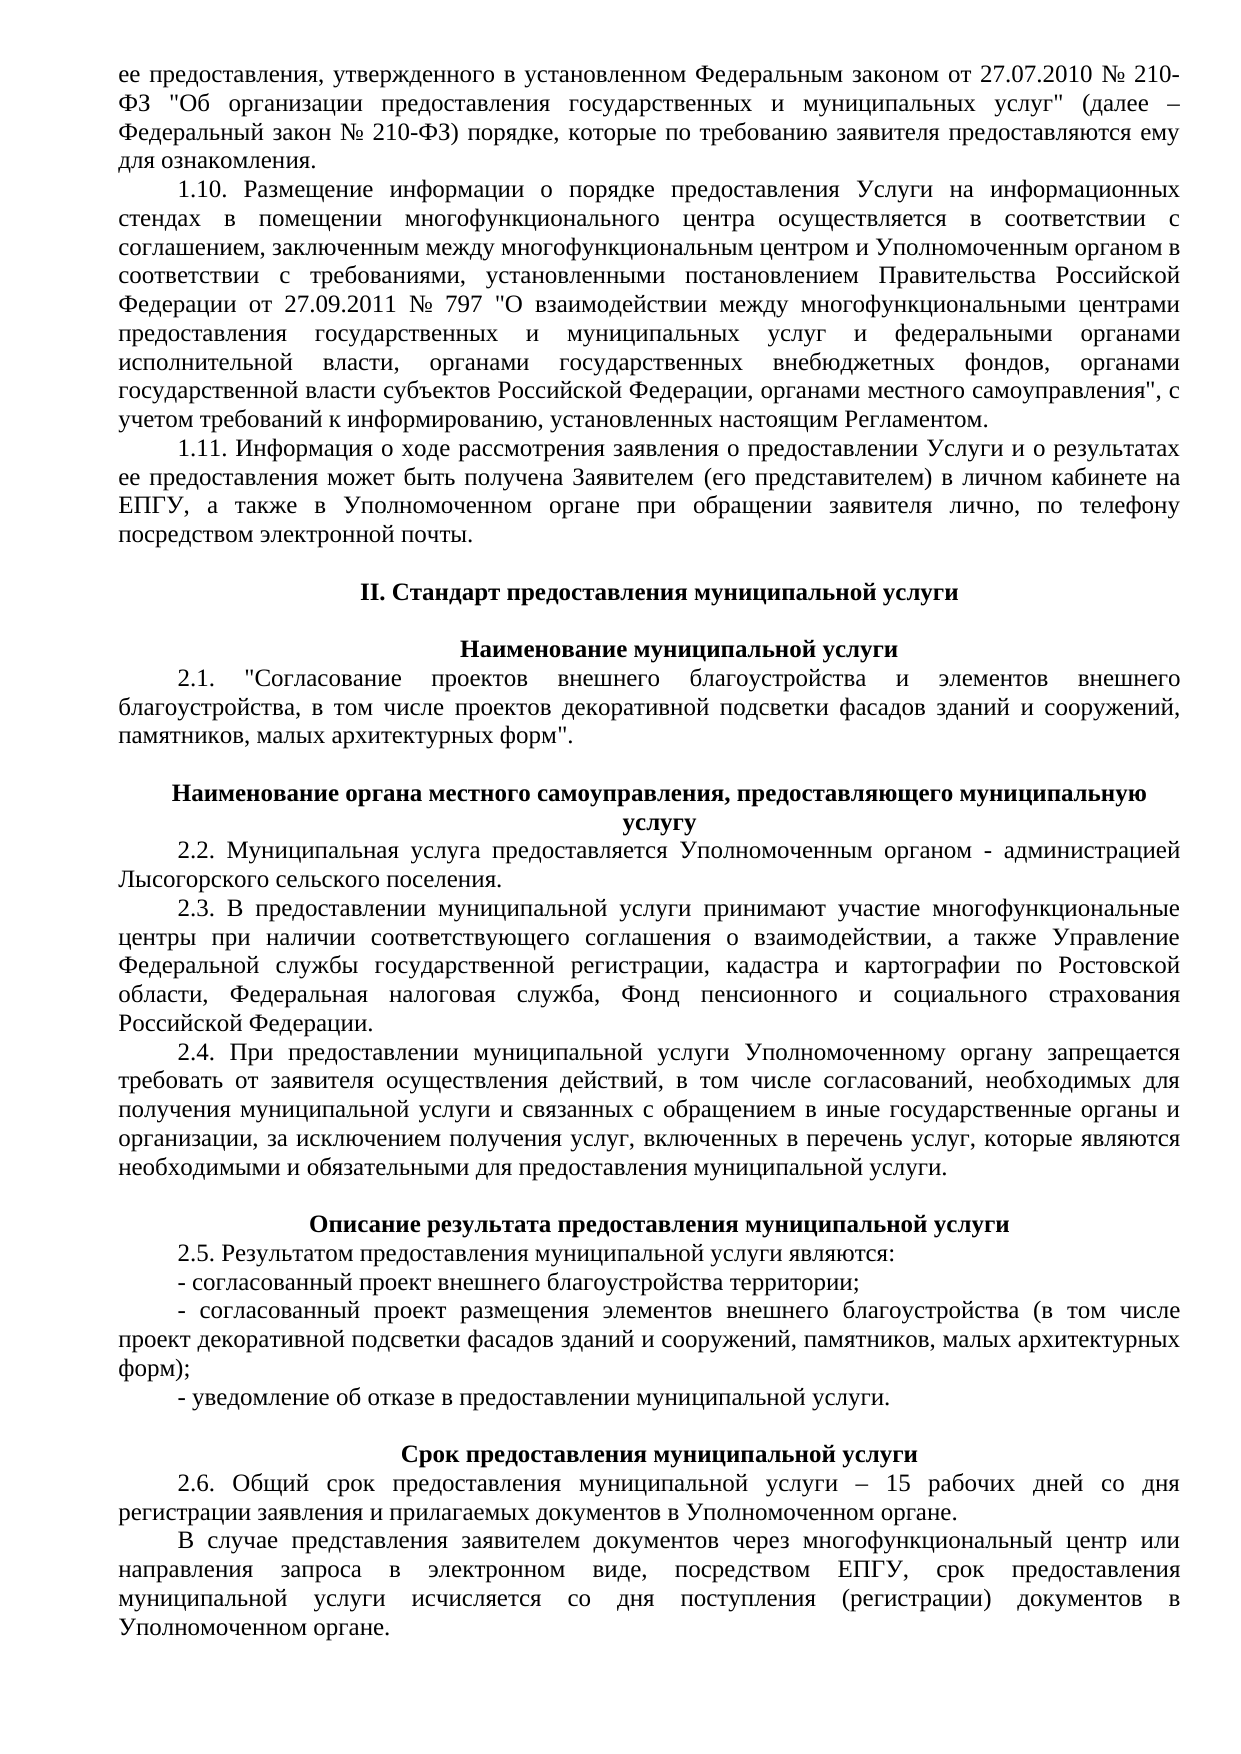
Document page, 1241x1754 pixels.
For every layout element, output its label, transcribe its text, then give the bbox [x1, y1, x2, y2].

text 2.1. "Согласование проектов внешнего благоустройства и элементов внешнего благоустройства, в том числе проектов декоративной подсветки фасадов зданий и сооружений, памятников, малых архитектурных форм". [118, 663, 1181, 749]
text - согласованный проект размещения элементов внешнего благоустройства (в том числе проект декоративной подсветки фасадов зданий и сооружений, памятников, малых архитектурных форм); [118, 1295, 1181, 1382]
text 2.2. Муниципальная услуга предоставляется Уполномоченным органом - администрацией Лысогорского сельского поселения. [118, 835, 1181, 893]
subtitle Описание результата предоставления муниципальной услуги [138, 1209, 1181, 1238]
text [118, 59, 1181, 174]
text 1.10. Размещение информации о порядке предоставления Услуги на информационных стендах в помещении многофункционального центра осуществляется в соответствии с соглашением, заключенным между многофункциональным центром и Уполномоченным органом в соответствии с требованиями, установленными постановлением Правительства Российской Федерации от 27.09.2011 № 797 "О взаимодействии между многофункциональными центрами предоставления государственных и муниципальных услуг и федеральными органами исполнительной власти, органами государственных внебюджетных фондов, органами государственной власти субъектов Российской Федерации, органами местного самоуправления", с учетом требований к информированию, установленных настоящим Регламентом. [118, 174, 1181, 433]
text 1.11. Информация о ходе рассмотрения заявления о предоставлении Услуги и о результатах ее предоставления может быть получена Заявителем (его представителем) в личном кабинете на ЕПГУ, а также в Уполномоченном органе при обращении заявителя лично, по телефону посредством электронной почты. [118, 433, 1181, 548]
text 2.6. Общий срок предоставления муниципальной услуги – 15 рабочих дней со дня регистрации заявления и прилагаемых документов в Уполномоченном органе. [118, 1468, 1181, 1525]
text 2.5. Результатом предоставления муниципальной услуги являются: [118, 1238, 1181, 1267]
text - уведомление об отказе в предоставлении муниципальной услуги. [118, 1382, 1181, 1410]
text 2.3. В предоставлении муниципальной услуги принимают участие многофункциональные центры при наличии соответствующего соглашения о взаимодействии, а также Управление Федеральной службы государственной регистрации, кадастра и картографии по Ростовской области, Федеральная налоговая служба, Фонд пенсионного и социального страхования Российской Федерации. [118, 893, 1181, 1037]
text В случае представления заявителем документов через многофункциональный центр или направления запроса в электронном виде, посредством ЕПГУ, срок предоставления муниципальной услуги исчисляется со дня поступления (регистрации) документов в Уполномоченном органе. [118, 1525, 1181, 1640]
subtitle Срок предоставления муниципальной услуги [138, 1439, 1181, 1468]
subtitle II. Стандарт предоставления муниципальной услуги [138, 577, 1181, 605]
text 2.4. При предоставлении муниципальной услуги Уполномоченному органу запрещается требовать от заявителя осуществления действий, в том числе согласований, необходимых для получения муниципальной услуги и связанных с обращением в иные государственные органы и организации, за исключением получения услуг, включенных в перечень услуг, которые являются необходимыми и обязательными для предоставления муниципальной услуги. [118, 1037, 1181, 1180]
subtitle Наименование органа местного самоуправления, предоставляющего муниципальную услугу [138, 778, 1181, 835]
text Наименование муниципальной услуги [118, 634, 1181, 663]
text - согласованный проект внешнего благоустройства территории; [118, 1267, 1181, 1295]
